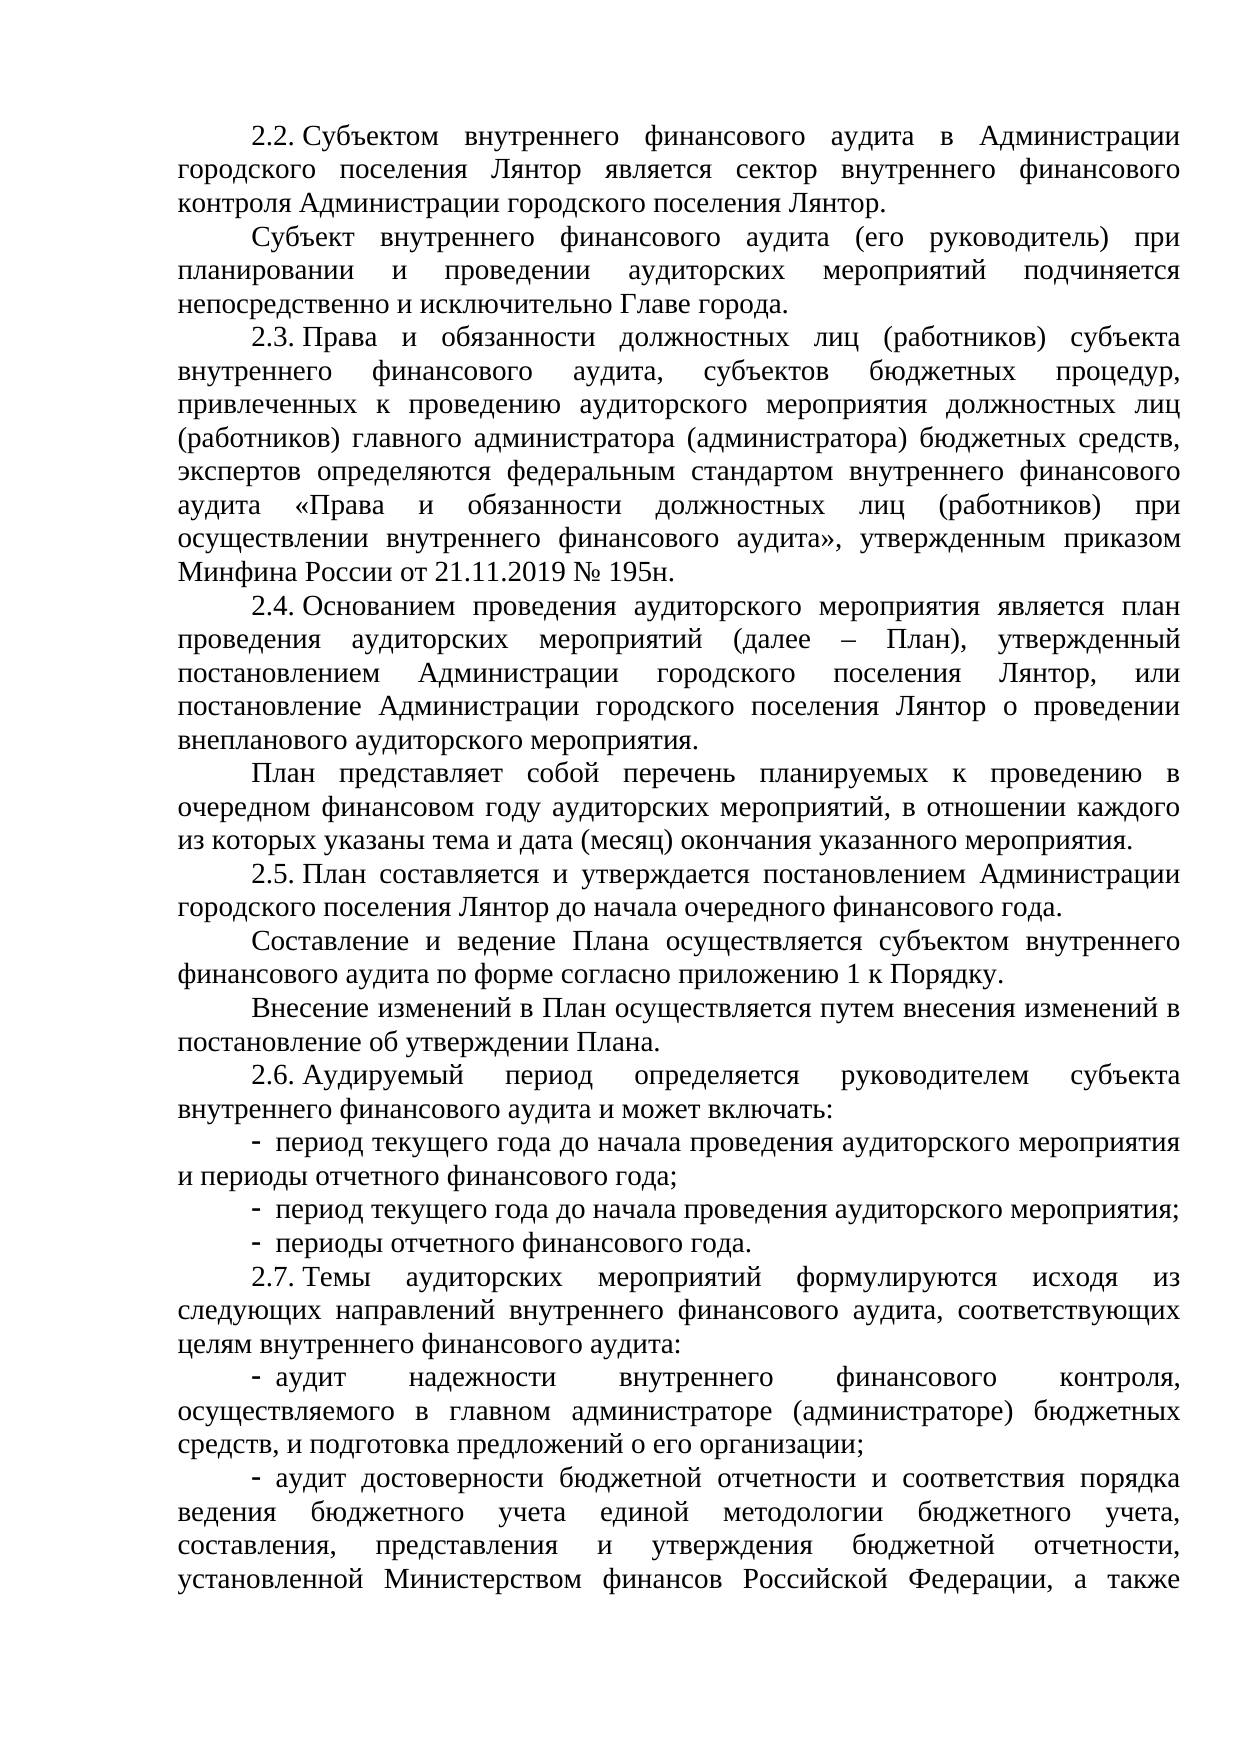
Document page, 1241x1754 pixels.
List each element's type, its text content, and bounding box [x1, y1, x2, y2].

text 2.3. Права и обязанности должностных лиц (работников) субъекта внутреннего финансового аудита, субъектов бюджетных процедур, привлеченных к проведению аудиторского мероприятия должностных лиц (работников) главного администратора (администратора) бюджетных средств, экспертов определяются федеральным стандартом внутреннего финансового аудита «Права и обязанности должностных лиц (работников) при осуществлении внутреннего финансового аудита», утвержденным приказом Минфина России от 21.11.2019 № 195н. [177, 319, 1181, 588]
text 2.2. Субъектом внутреннего финансового аудита в Администрации городского поселения Лянтор является сектор внутреннего финансового контроля Администрации городского поселения Лянтор. [177, 118, 1181, 219]
text Субъект внутреннего финансового аудита (его руководитель) при планировании и проведении аудиторских мероприятий подчиняется непосредственно и исключительно Главе города. [177, 219, 1181, 319]
text 2.4. Основанием проведения аудиторского мероприятия является план проведения аудиторских мероприятий (далее – План), утвержденный постановлением Администрации городского поселения Лянтор, или постановление Администрации городского поселения Лянтор о проведении внепланового аудиторского мероприятия. [177, 588, 1181, 755]
list период текущего года до начала проведения аудиторского мероприятия; [177, 1192, 1181, 1225]
text Составление и ведение Плана осуществляется субъектом внутреннего финансового аудита по форме согласно приложению 1 к Порядку. [177, 923, 1181, 990]
text 2.6. Аудируемый период определяется руководителем субъекта внутреннего финансового аудита и может включать: [177, 1057, 1181, 1124]
list период текущего года до начала проведения аудиторского мероприятия и периоды отчетного финансового года; [177, 1124, 1181, 1192]
text 2.7. Темы аудиторских мероприятий формулируются исходя из следующих направлений внутреннего финансового аудита, соответствующих целям внутреннего финансового аудита: [177, 1259, 1181, 1359]
list аудит надежности внутреннего финансового контроля, осуществляемого в главном администраторе (администраторе) бюджетных средств, и подготовка предложений о его организации; [177, 1359, 1181, 1460]
text План представляет собой перечень планируемых к проведению в очередном финансовом году аудиторских мероприятий, в отношении каждого из которых указаны тема и дата (месяц) окончания указанного мероприятия. [177, 755, 1181, 856]
text 2.5. План составляется и утверждается постановлением Администрации городского поселения Лянтор до начала очередного финансового года. [177, 856, 1181, 923]
text Внесение изменений в План осуществляется путем внесения изменений в постановление об утверждении Плана. [177, 990, 1181, 1057]
list периоды отчетного финансового года. [177, 1225, 1181, 1259]
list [177, 1460, 1181, 1594]
